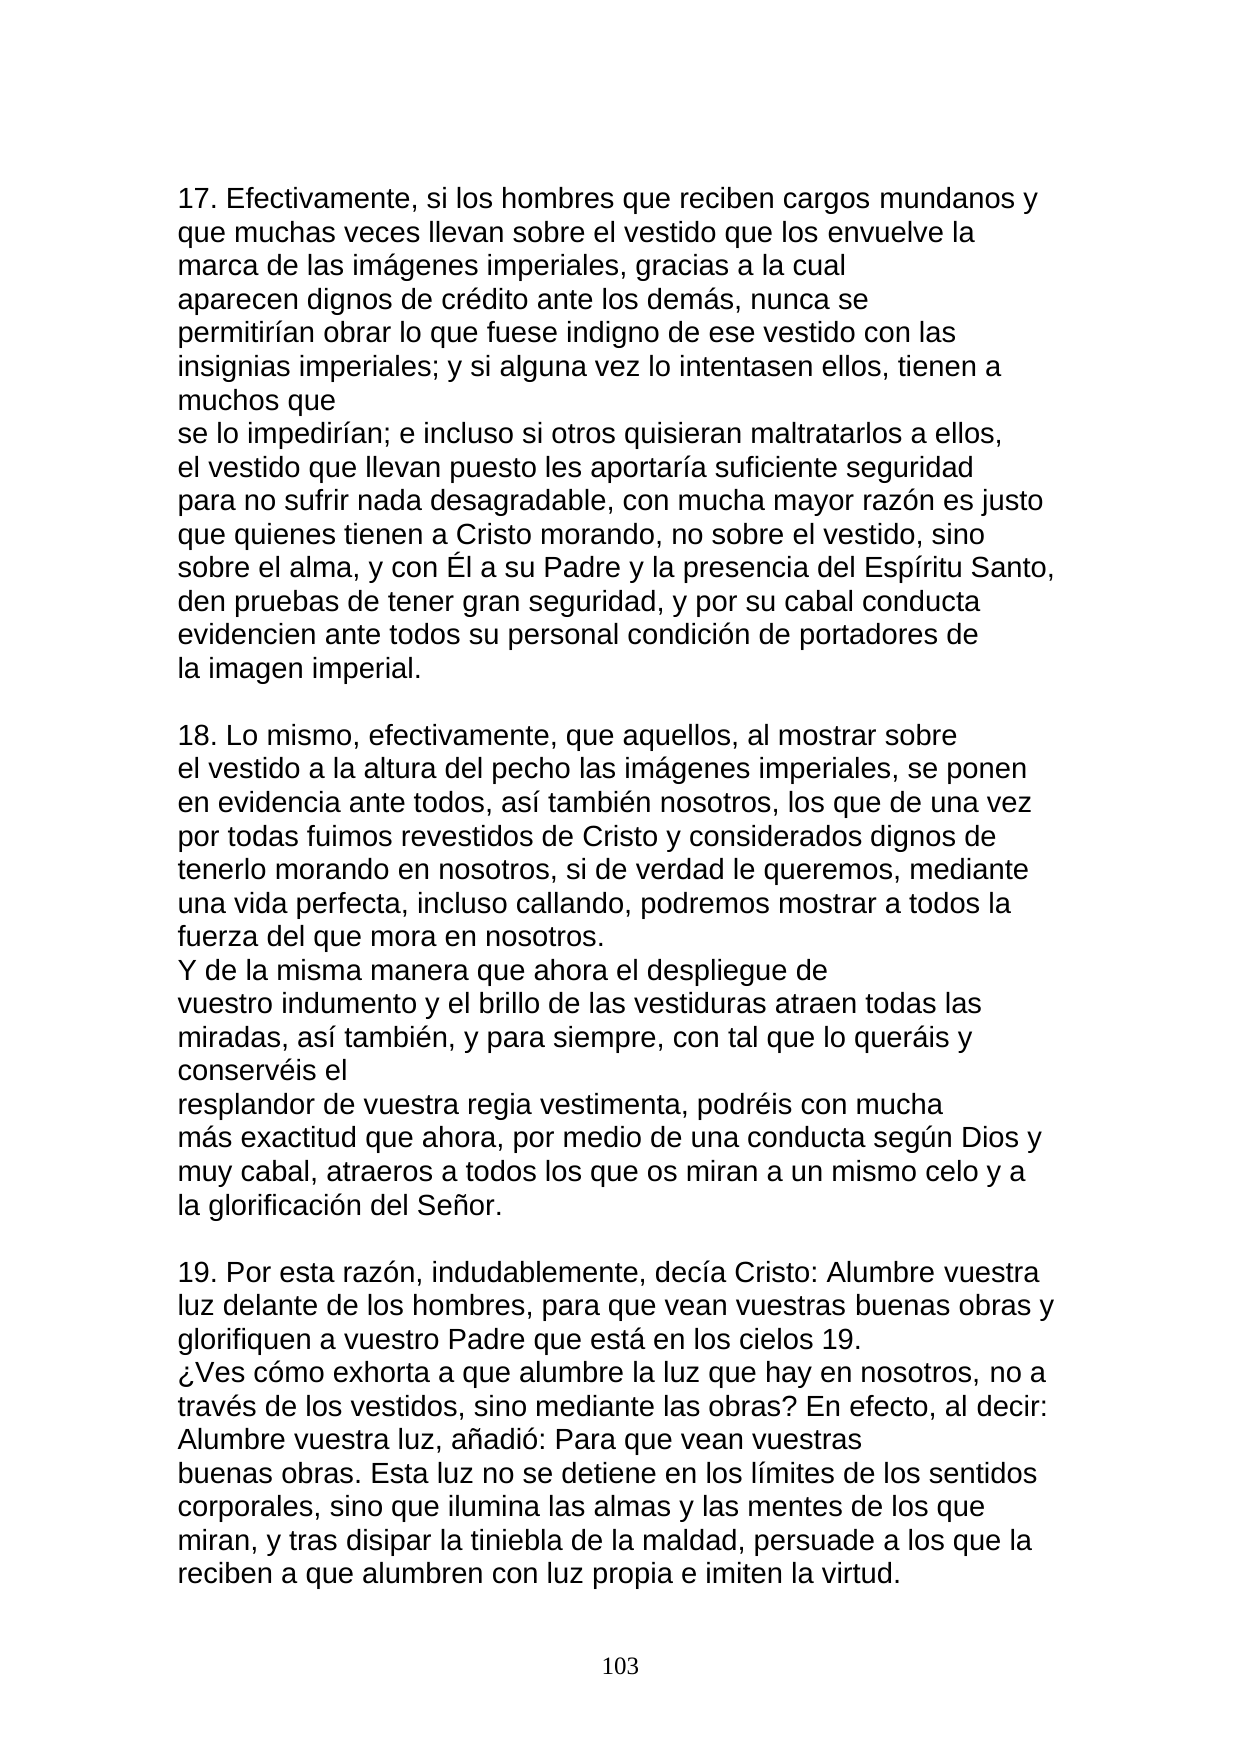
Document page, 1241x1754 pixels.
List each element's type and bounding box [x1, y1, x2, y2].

text [177, 148, 1063, 1590]
